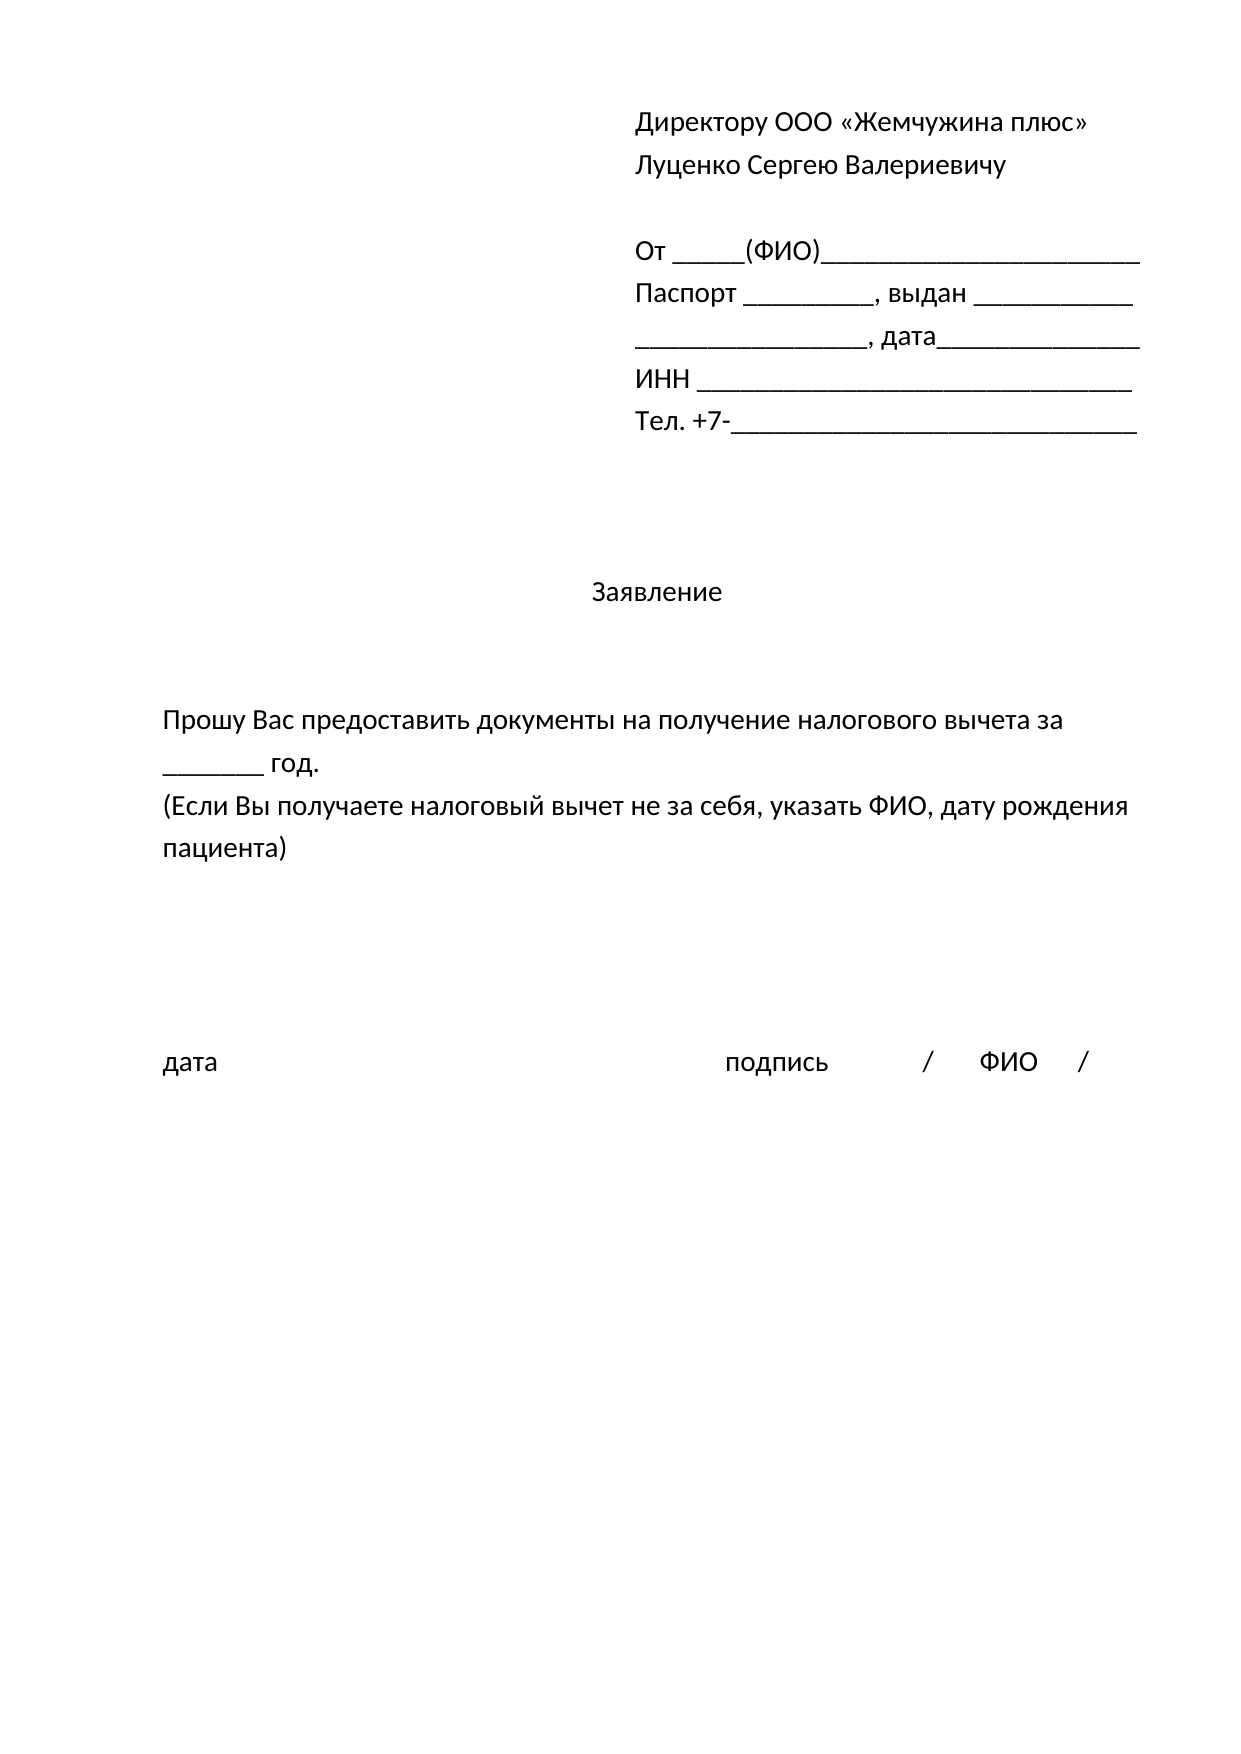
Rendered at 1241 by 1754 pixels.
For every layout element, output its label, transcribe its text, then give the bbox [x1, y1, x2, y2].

text дата подпись / ФИО / [162, 1043, 1152, 1079]
text Луценко Сергею Валериевичу [635, 146, 1152, 182]
text Прошу Вас предоставить документы на получение налогового вычета за _______ год. [162, 701, 1152, 780]
text (Если Вы получаете налоговый вычет не за себя, указать ФИО, дату рождения пациента) [162, 787, 1152, 865]
text ИНН ______________________________ [635, 360, 1152, 395]
text От _____(ФИО)______________________ [635, 232, 1152, 267]
text Директору ООО «Жемчужина плюс» [635, 103, 1152, 139]
text Заявление [162, 573, 1152, 609]
text Паспорт _________, выдан ___________ ________________, дата______________ [635, 274, 1152, 353]
text Тел. +7-____________________________ [635, 402, 1152, 438]
